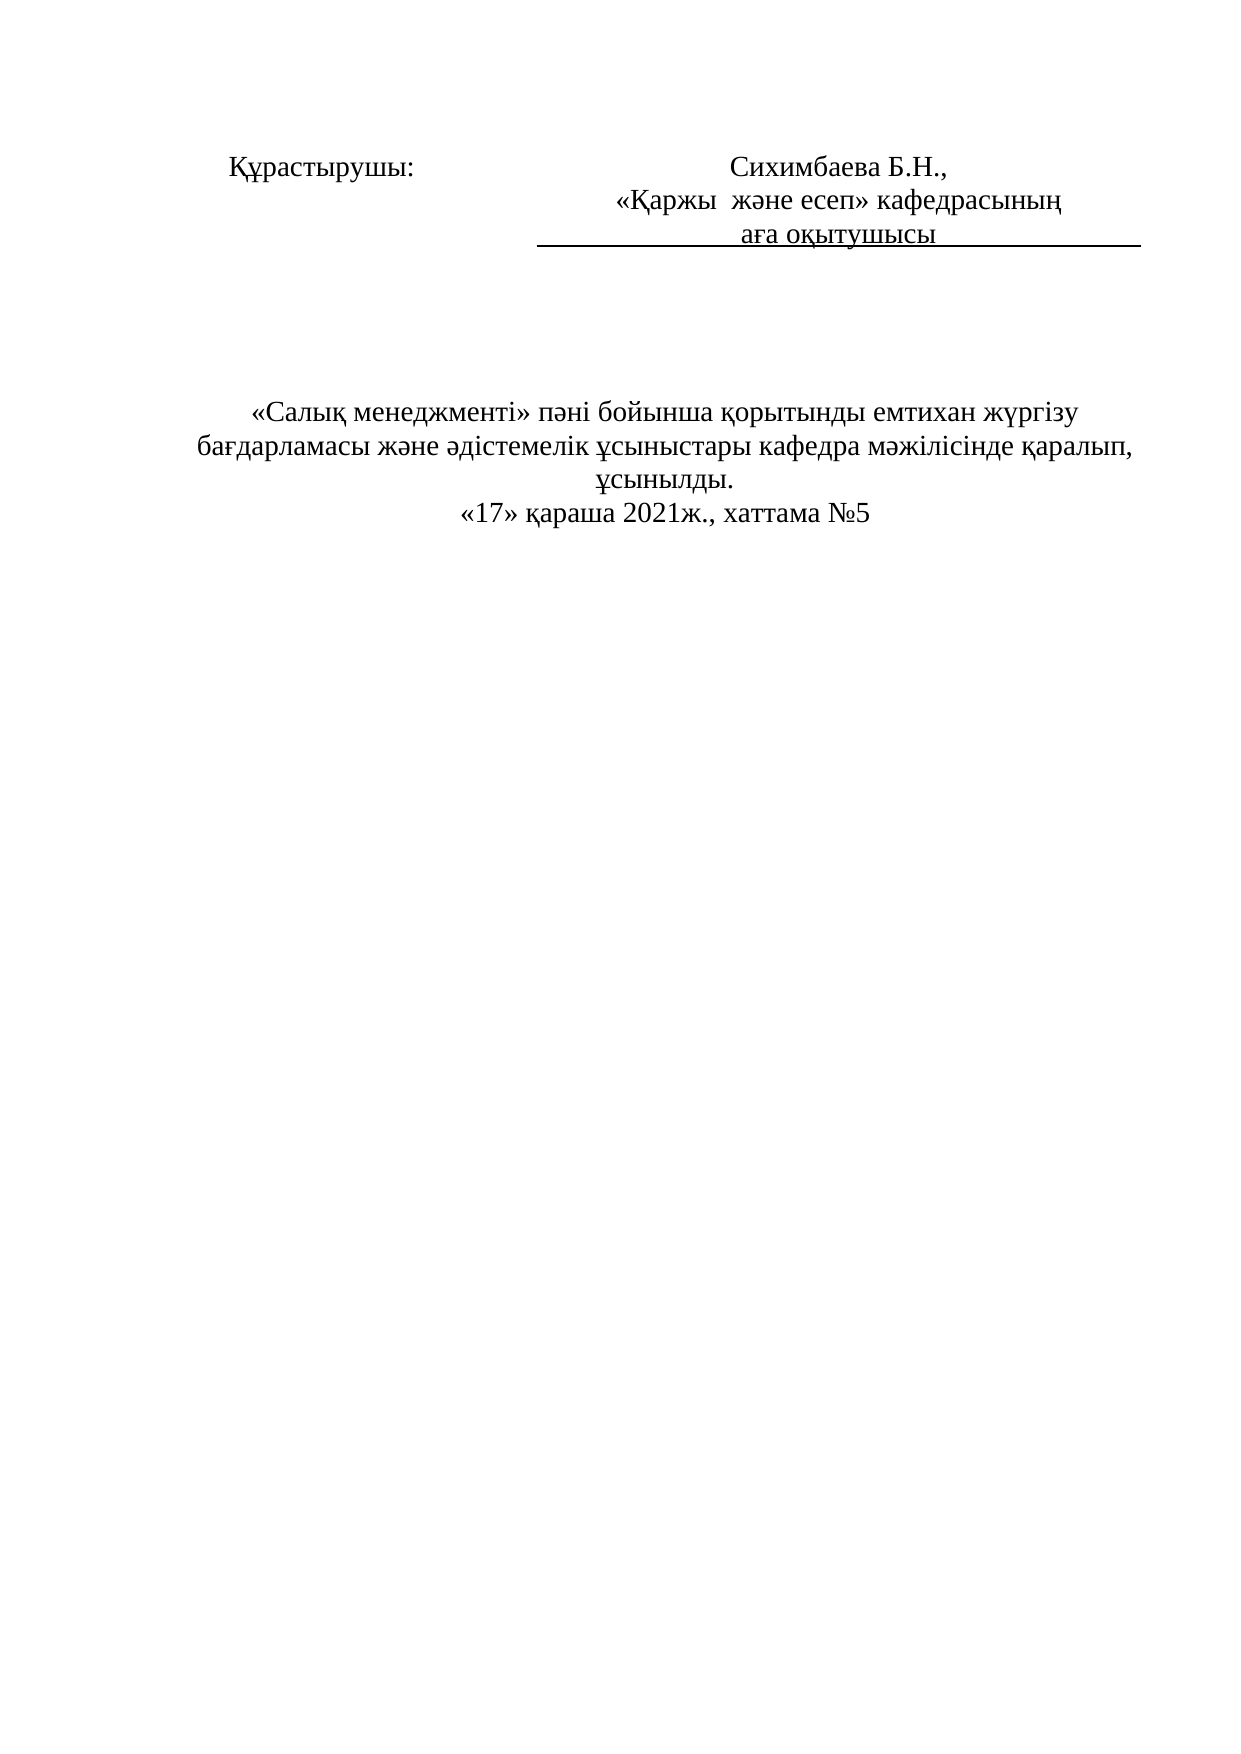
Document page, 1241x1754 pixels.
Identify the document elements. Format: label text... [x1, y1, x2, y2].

text Құрастырушы: Сихимбаева Б.Н., [167, 149, 1009, 183]
text аға оқытушысы [514, 216, 1163, 250]
text «Қаржы және есеп» кафедрасының [514, 183, 1163, 216]
text «17» қараша 2021ж., хаттама №5 [167, 495, 1163, 528]
text «Салық менеджменті» пәні бойынша қорытынды емтихан жүргізу бағдарламасы және әдістемелік ұсыныстары кафедра мәжілісінде қаралып, ұсынылды. [167, 394, 1163, 495]
